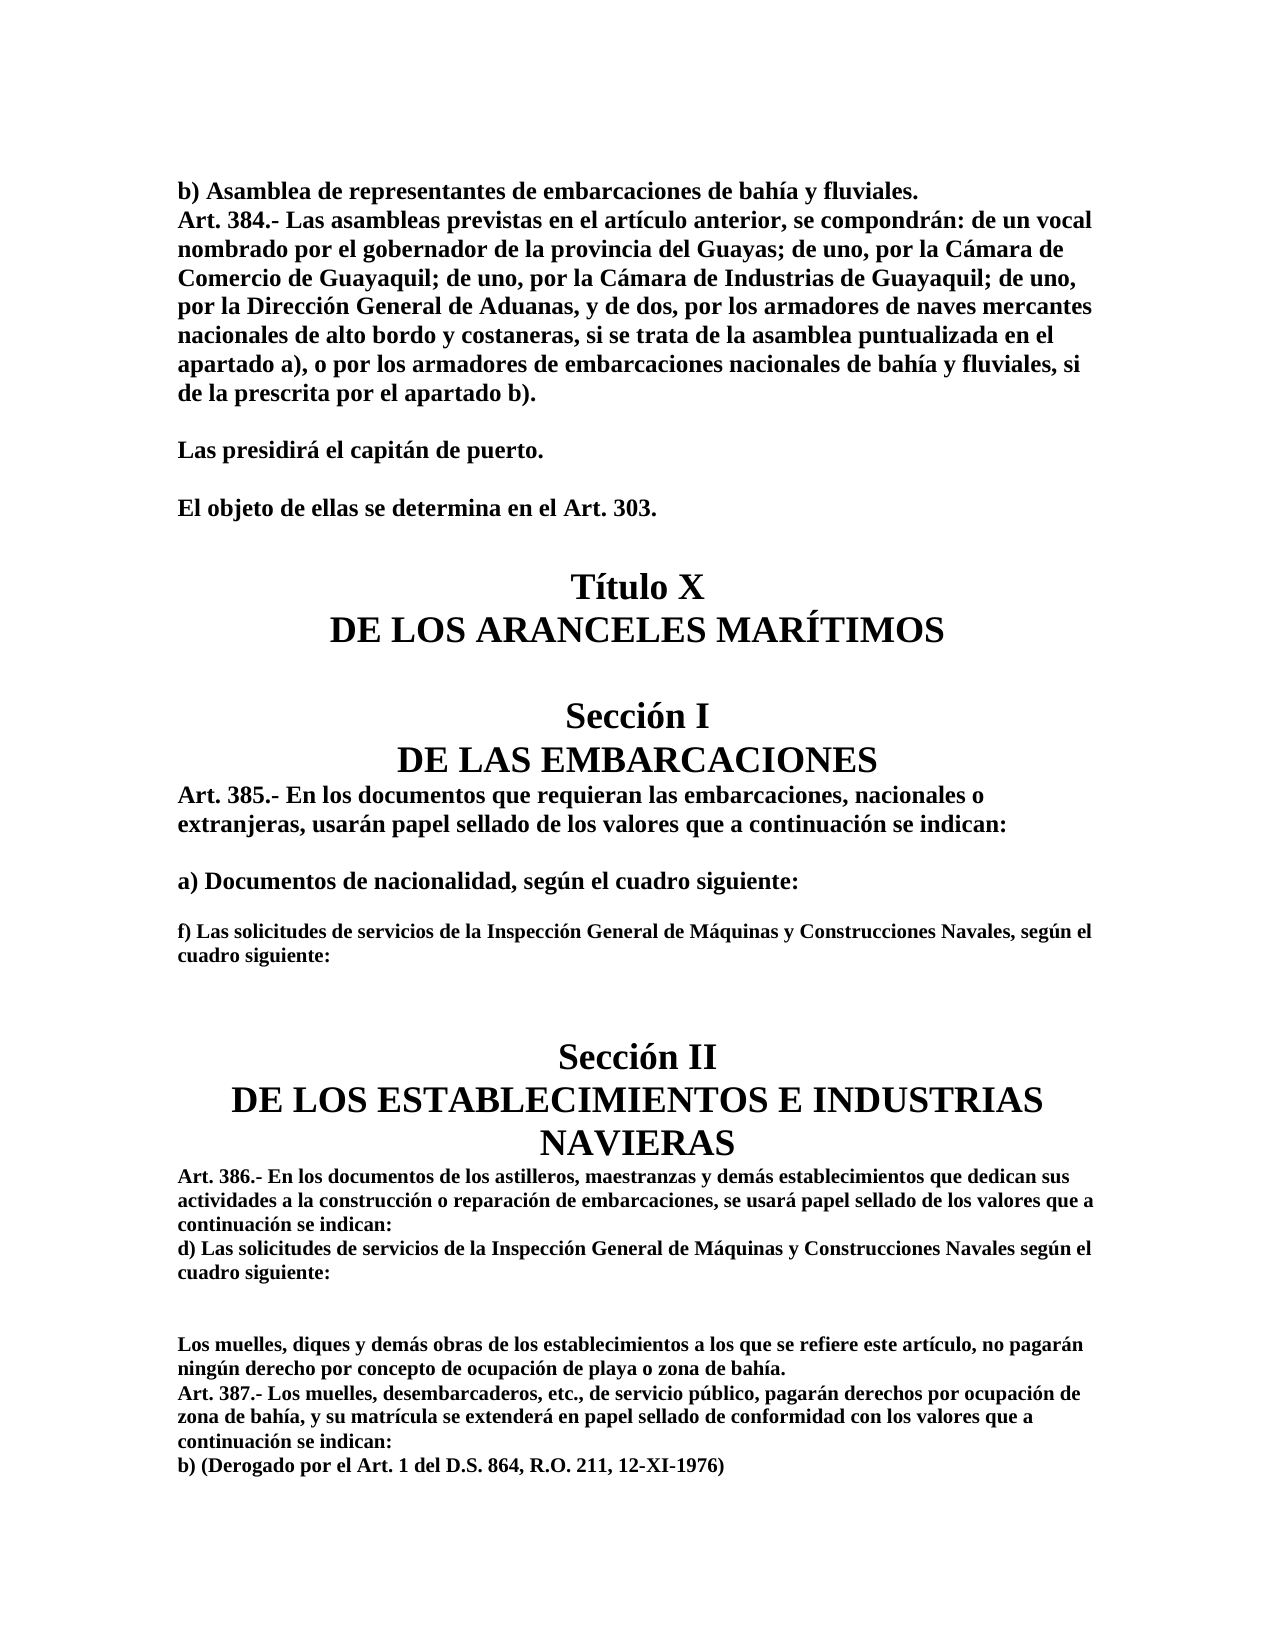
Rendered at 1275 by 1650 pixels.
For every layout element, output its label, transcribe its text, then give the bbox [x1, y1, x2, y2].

text Art. 385.- En los documentos que requieran las embarcaciones, nacionales o extranjeras, usarán papel sellado de los valores que a continuación se indican: a) Documentos de nacionalidad, según el cuadro siguiente: [177, 780, 1098, 895]
text Título X DE LOS ARANCELES MARÍTIMOS [177, 521, 1098, 651]
text Sección I DE LAS EMBARCACIONES [177, 651, 1098, 780]
text Art. 387.- Los muelles, desembarcaderos, etc., de servicio público, pagarán derechos por ocupación de zona de bahía, y su matrícula se extenderá en papel sellado de conformidad con los valores que a continuación se indican: [177, 1380, 1098, 1453]
text Art. 386.- En los documentos de los astilleros, maestranzas y demás establecimientos que dedican sus actividades a la construcción o reparación de embarcaciones, se usará papel sellado de los valores que a continuación se indican: [177, 1164, 1098, 1236]
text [177, 1453, 1098, 1501]
text d) Las solicitudes de servicios de la Inspección General de Máquinas y Construcciones Navales según el cuadro siguiente: [177, 1236, 1098, 1284]
text Los muelles, diques y demás obras de los establecimientos a los que se refiere este artículo, no pagarán ningún derecho por concepto de ocupación de playa o zona de bahía. [177, 1308, 1098, 1380]
text f) Las solicitudes de servicios de la Inspección General de Máquinas y Construcciones Navales, según el cuadro siguiente: [177, 895, 1098, 967]
text Sección II DE LOS ESTABLECIMIENTOS E INDUSTRIAS NAVIERAS [177, 991, 1098, 1164]
text Art. 384.- Las asambleas previstas en el artículo anterior, se compondrán: de un vocal nombrado por el gobernador de la provincia del Guayas; de uno, por la Cámara de Comercio de Guayaquil; de uno, por la Cámara de Industrias de Guayaquil; de uno, por la Dirección General de Aduanas, y de dos, por los armadores de naves mercantes nacionales de alto bordo y costaneras, si se trata de la asamblea puntualizada en el apartado a), o por los armadores de embarcaciones nacionales de bahía y fluviales, si de la prescrita por el apartado b). Las presidirá el capitán de puerto. El objeto de ellas se determina en el Art. 303. [177, 205, 1098, 521]
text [177, 148, 1098, 205]
